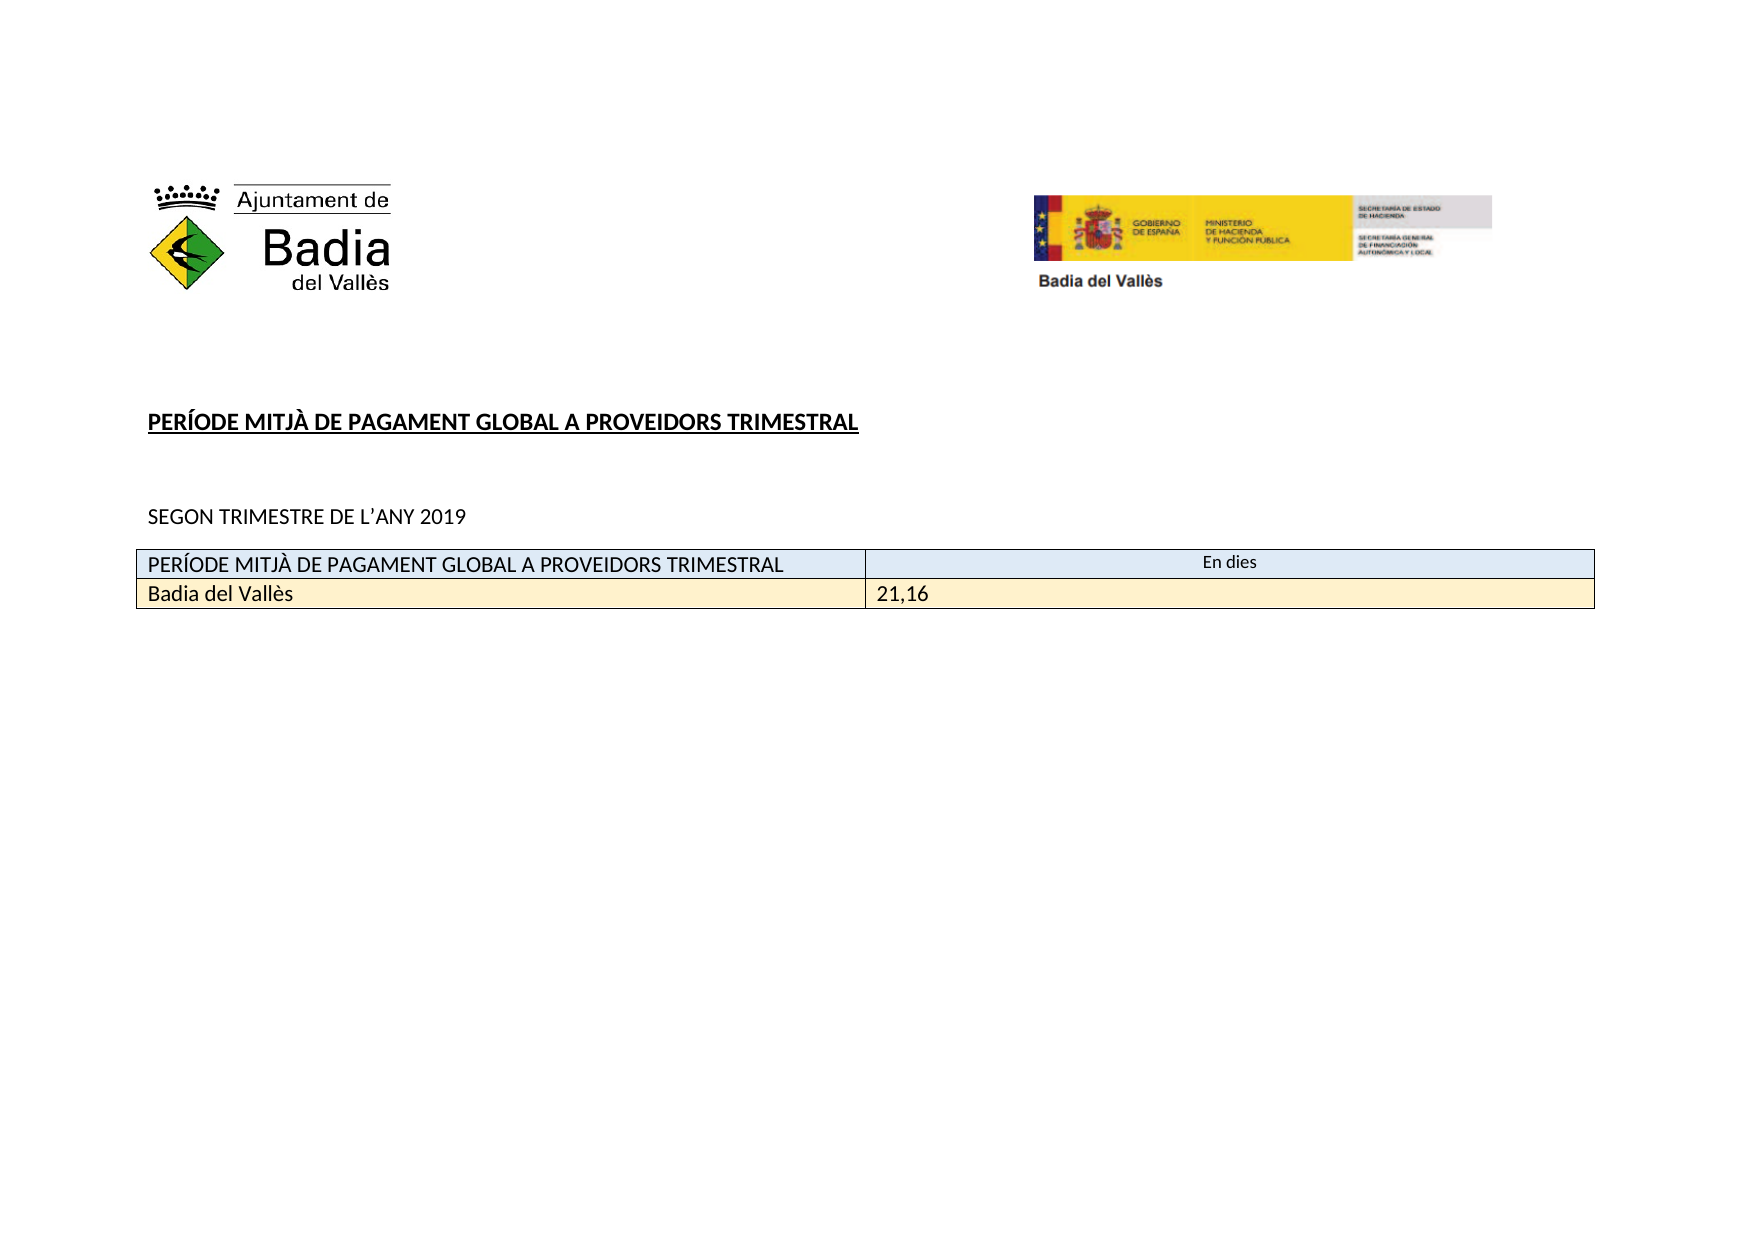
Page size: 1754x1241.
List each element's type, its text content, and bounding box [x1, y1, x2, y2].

table_cell Badia del Vallès [137, 579, 865, 607]
table_header En dies [866, 550, 1594, 578]
text SEGON TRIMESTRE DE L’ANY 2019 [148, 502, 1606, 530]
table_header PERÍODE MITJÀ DE PAGAMENT GLOBAL A PROVEIDORS TRIMESTRAL [137, 550, 865, 578]
table_cell 21,16 [866, 579, 1594, 607]
picture [147, 179, 393, 294]
text PERÍODE MITJÀ DE PAGAMENT GLOBAL A PROVEIDORS TRIMESTRAL [148, 406, 1606, 436]
picture [1032, 177, 1538, 294]
